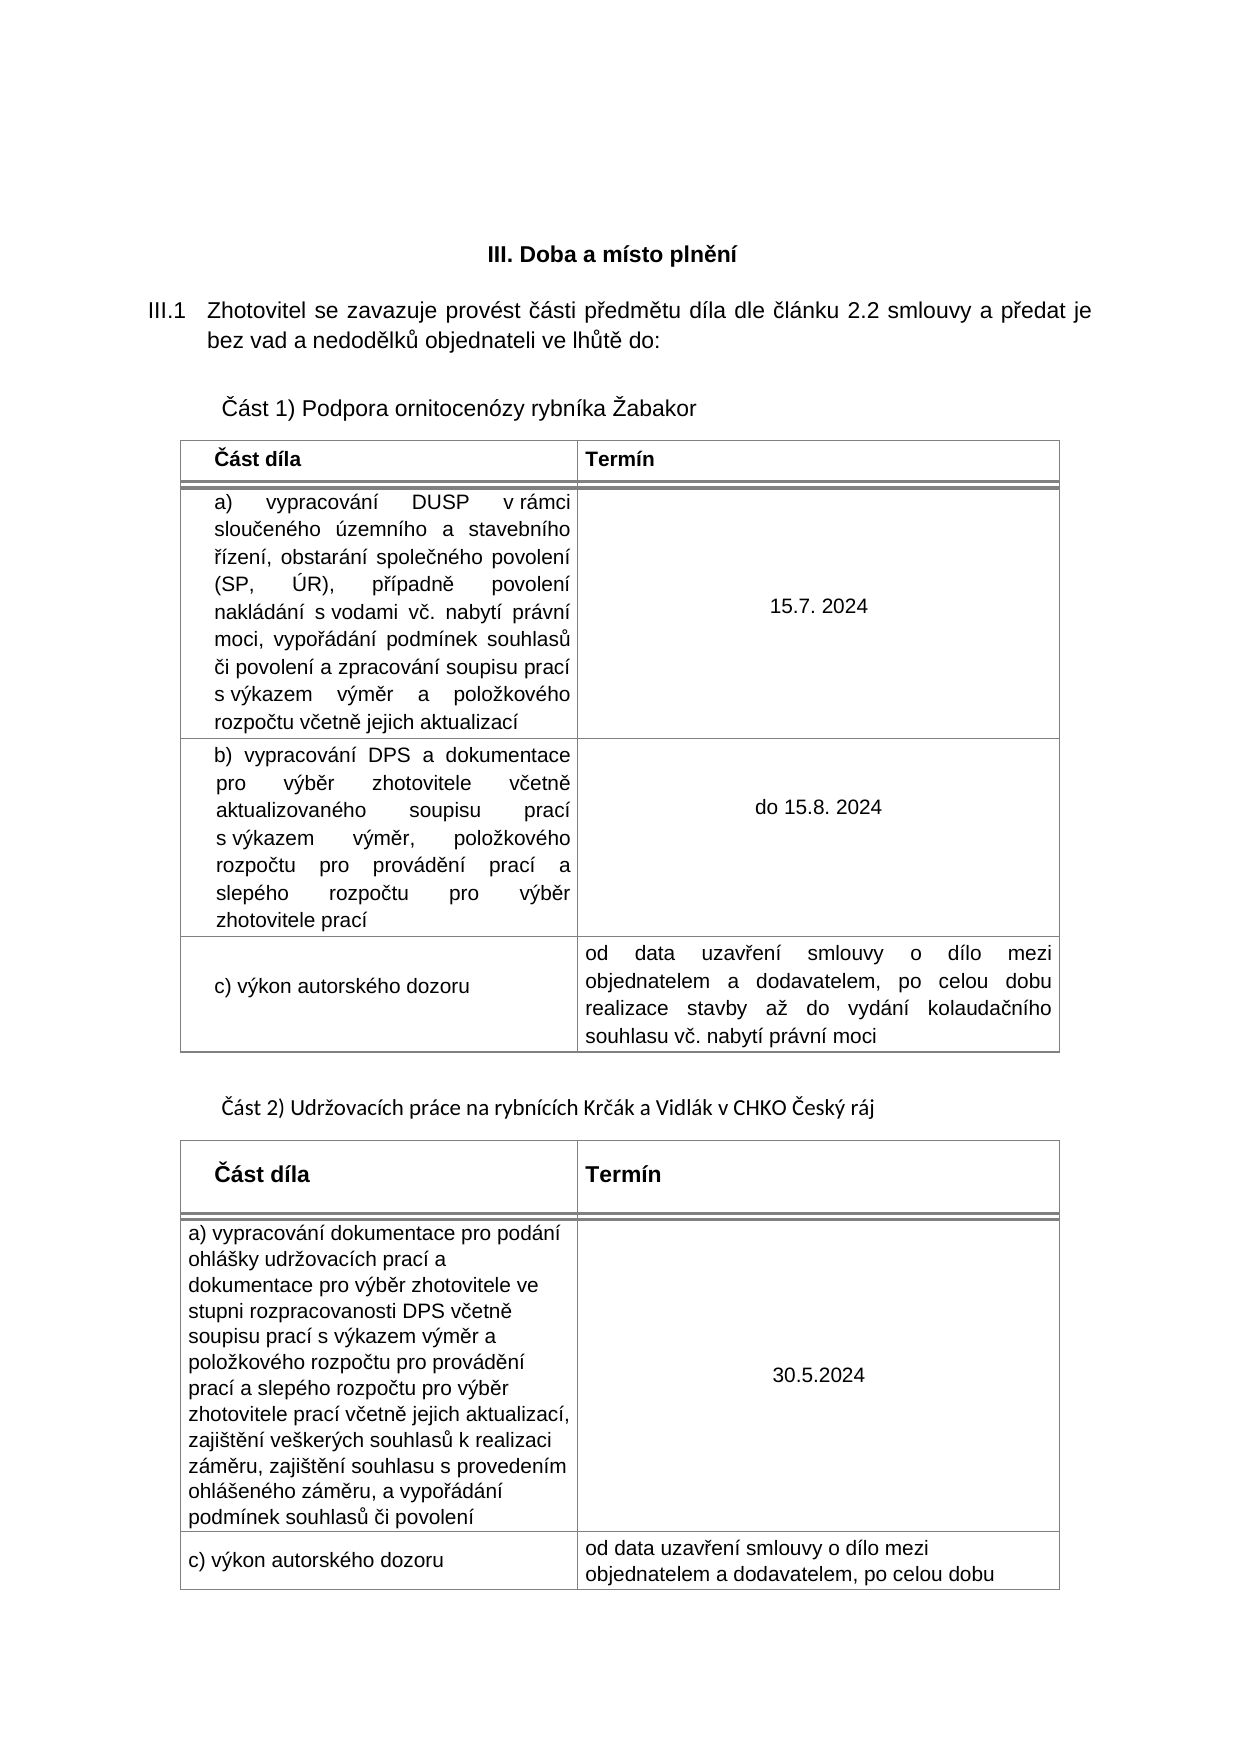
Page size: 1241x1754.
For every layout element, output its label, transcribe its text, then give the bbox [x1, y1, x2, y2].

list Část 1) Podpora ornitocenózy rybníka Žabakor [221, 394, 1092, 421]
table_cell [578, 1532, 1059, 1589]
table_cell c) výkon autorského dozoru [181, 937, 577, 1051]
table_cell a) vypracování dokumentace pro podání ohlášky udržovacích prací a dokumentace pro výběr zhotovitele ve stupni rozpracovanosti DPS včetně soupisu prací s výkazem výměr a položkového rozpočtu pro provádění prací a slepého rozpočtu pro výběr zhotovitele prací včetně jejich aktualizací, zajištění veškerých souhlasů k realizaci záměru, zajištění souhlasu s provedením ohlášeného záměru, a vypořádání podmínek souhlasů či povolení [181, 1221, 577, 1531]
table_cell od data uzavření smlouvy o dílo mezi objednatelem a dodavatelem, po celou dobu realizace stavby až do vydání kolaudačního souhlasu vč. nabytí právní moci [578, 937, 1059, 1051]
text Část 2) Udržovacích práce na rybnících Krčák a Vidlák v CHKO Český ráj [148, 1093, 1092, 1121]
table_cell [181, 1532, 577, 1589]
table_cell 15.7. 2024 [578, 490, 1059, 738]
table_header Termín [578, 441, 1059, 480]
table_header Termín [578, 1141, 1059, 1212]
table_header Část díla [181, 1141, 577, 1212]
table_cell b) vypracování DPS a dokumentace pro výběr zhotovitele včetně aktualizovaného soupisu prací s výkazem výměr, položkového rozpočtu pro provádění prací a slepého rozpočtu pro výběr zhotovitele prací [181, 739, 577, 936]
subtitle Zhotovitel se zavazuje provést části předmětu díla dle článku 2.2 smlouvy a předat je bez vad a nedodělků objednateli ve lhůtě do: [148, 297, 1092, 353]
table_header Část díla [181, 441, 577, 480]
table_cell a) vypracování DUSP v rámci sloučeného územního a stavebního řízení, obstarání společného povolení (SP, ÚR), případně povolení nakládání s vodami vč. nabytí právní moci, vypořádání podmínek souhlasů či povolení a zpracování soupisu prací s výkazem výměr a položkového rozpočtu včetně jejich aktualizací [181, 490, 577, 738]
subtitle Doba a místo plnění [148, 241, 1092, 268]
table_cell 30.5.2024 [578, 1221, 1059, 1531]
table_cell do 15.8. 2024 [578, 739, 1059, 936]
